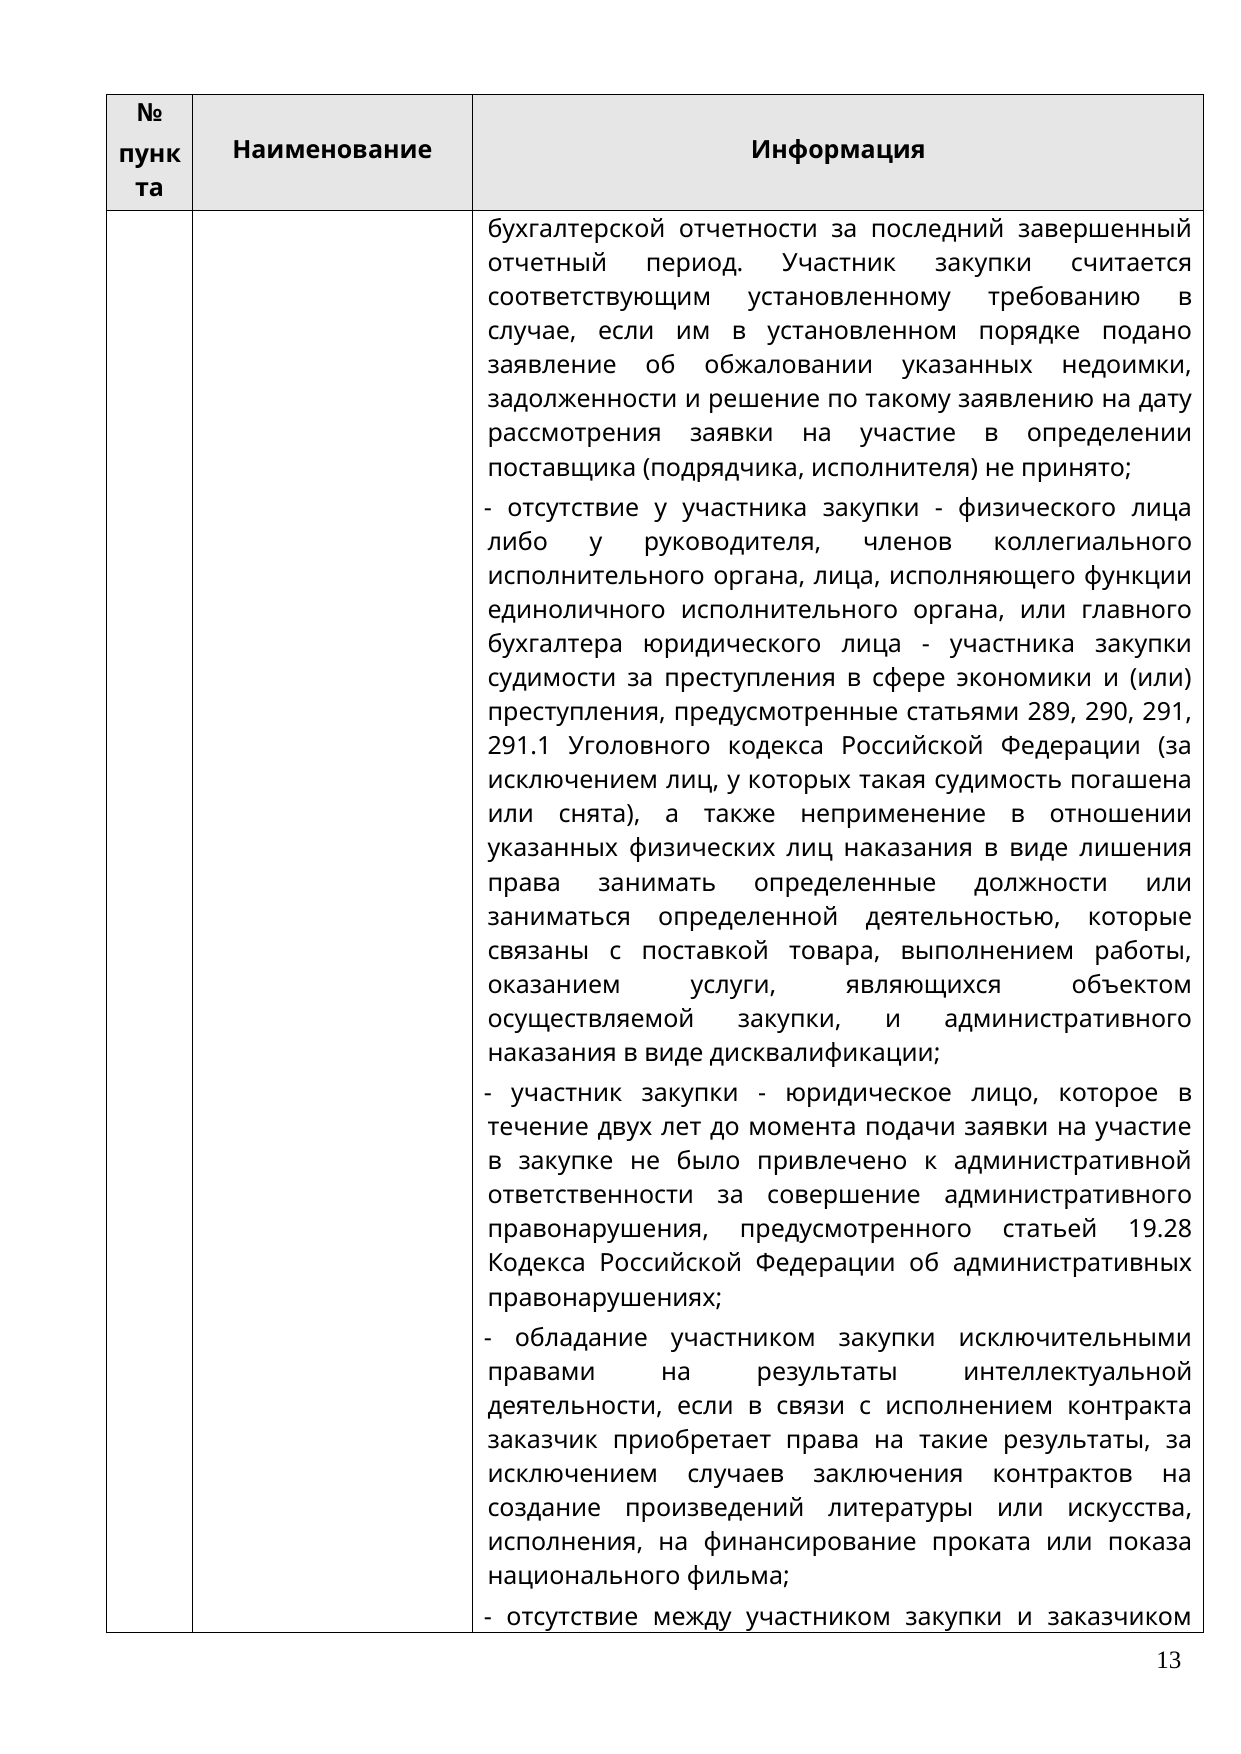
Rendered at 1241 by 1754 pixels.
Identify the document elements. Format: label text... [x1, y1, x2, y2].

table_header Наименование [193, 95, 472, 210]
table_header № пункта [107, 95, 192, 210]
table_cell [193, 211, 472, 1632]
table_header Информация [473, 95, 1203, 210]
table_cell [107, 211, 192, 1632]
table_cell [473, 211, 1203, 1632]
